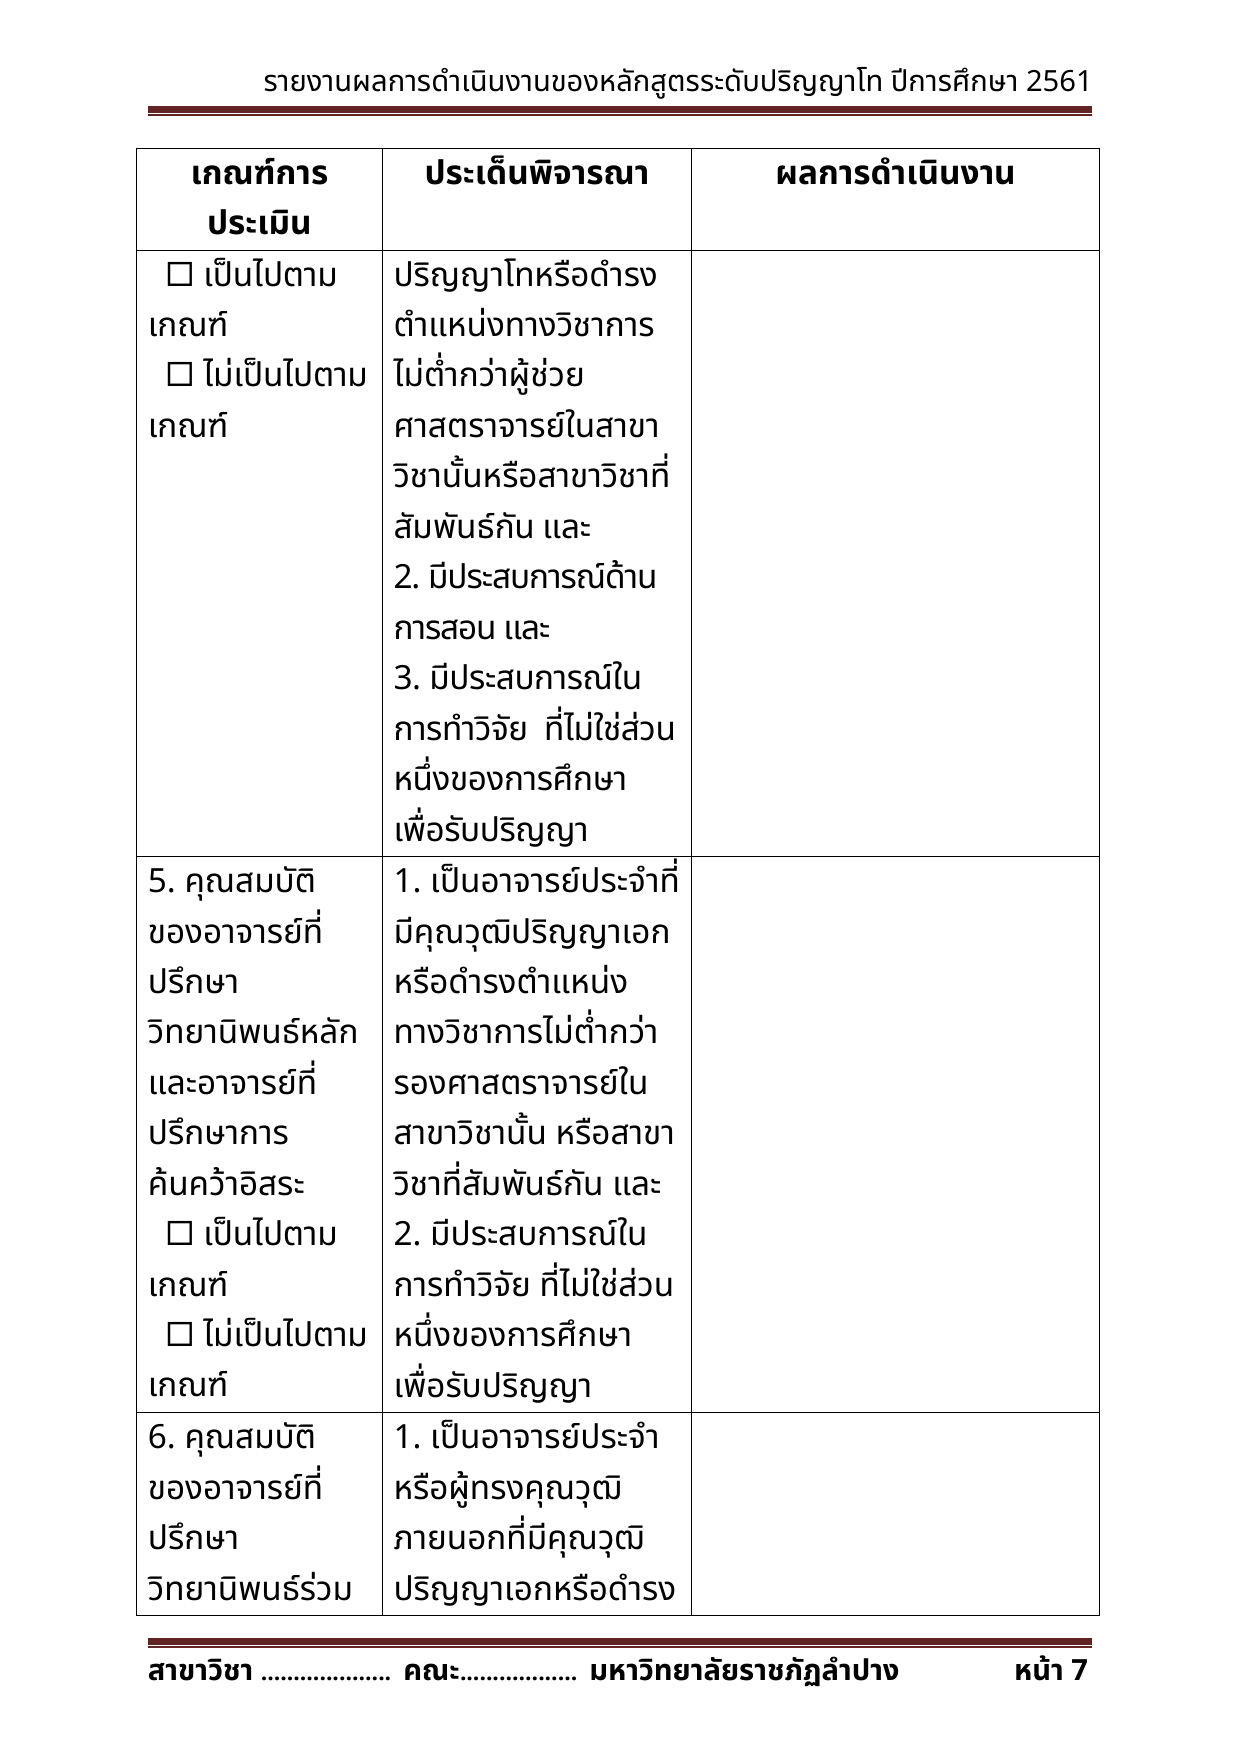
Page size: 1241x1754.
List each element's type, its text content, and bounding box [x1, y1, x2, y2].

table_header ประเด็นพิจารณา [383, 149, 691, 249]
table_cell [137, 251, 382, 856]
table_cell [692, 857, 1099, 1412]
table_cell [137, 1413, 382, 1615]
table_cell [383, 251, 691, 856]
table_header ผลการดำเนินงาน [692, 149, 1099, 249]
table_header เกณฑ์การประเมิน [137, 149, 382, 249]
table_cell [383, 1413, 691, 1615]
table_cell [692, 251, 1099, 856]
table_cell 1. เป็นอาจารย์ประจำที่มีคุณวุฒิปริญญาเอกหรือดำรงตำแหน่ง ทางวิชาการไม่ต่ำกว่ารองศาสตราจารย์ในสาขาวิชานั้น หรือสาขาวิชาที่สัมพันธ์กัน และ 2. มีประสบการณ์ในการทำวิจัย ที่ไม่ใช่ส่วนหนึ่งของการศึกษาเพื่อรับปริญญา [383, 857, 691, 1412]
table_cell 5. คุณสมบัติของอาจารย์ที่ปรึกษาวิทยานิพนธ์หลักและอาจารย์ที่ปรึกษาการค้นคว้าอิสระ เป็นไปตามเกณฑ์ ไม่เป็นไปตามเกณฑ์ [137, 857, 382, 1412]
table_cell [692, 1413, 1099, 1615]
